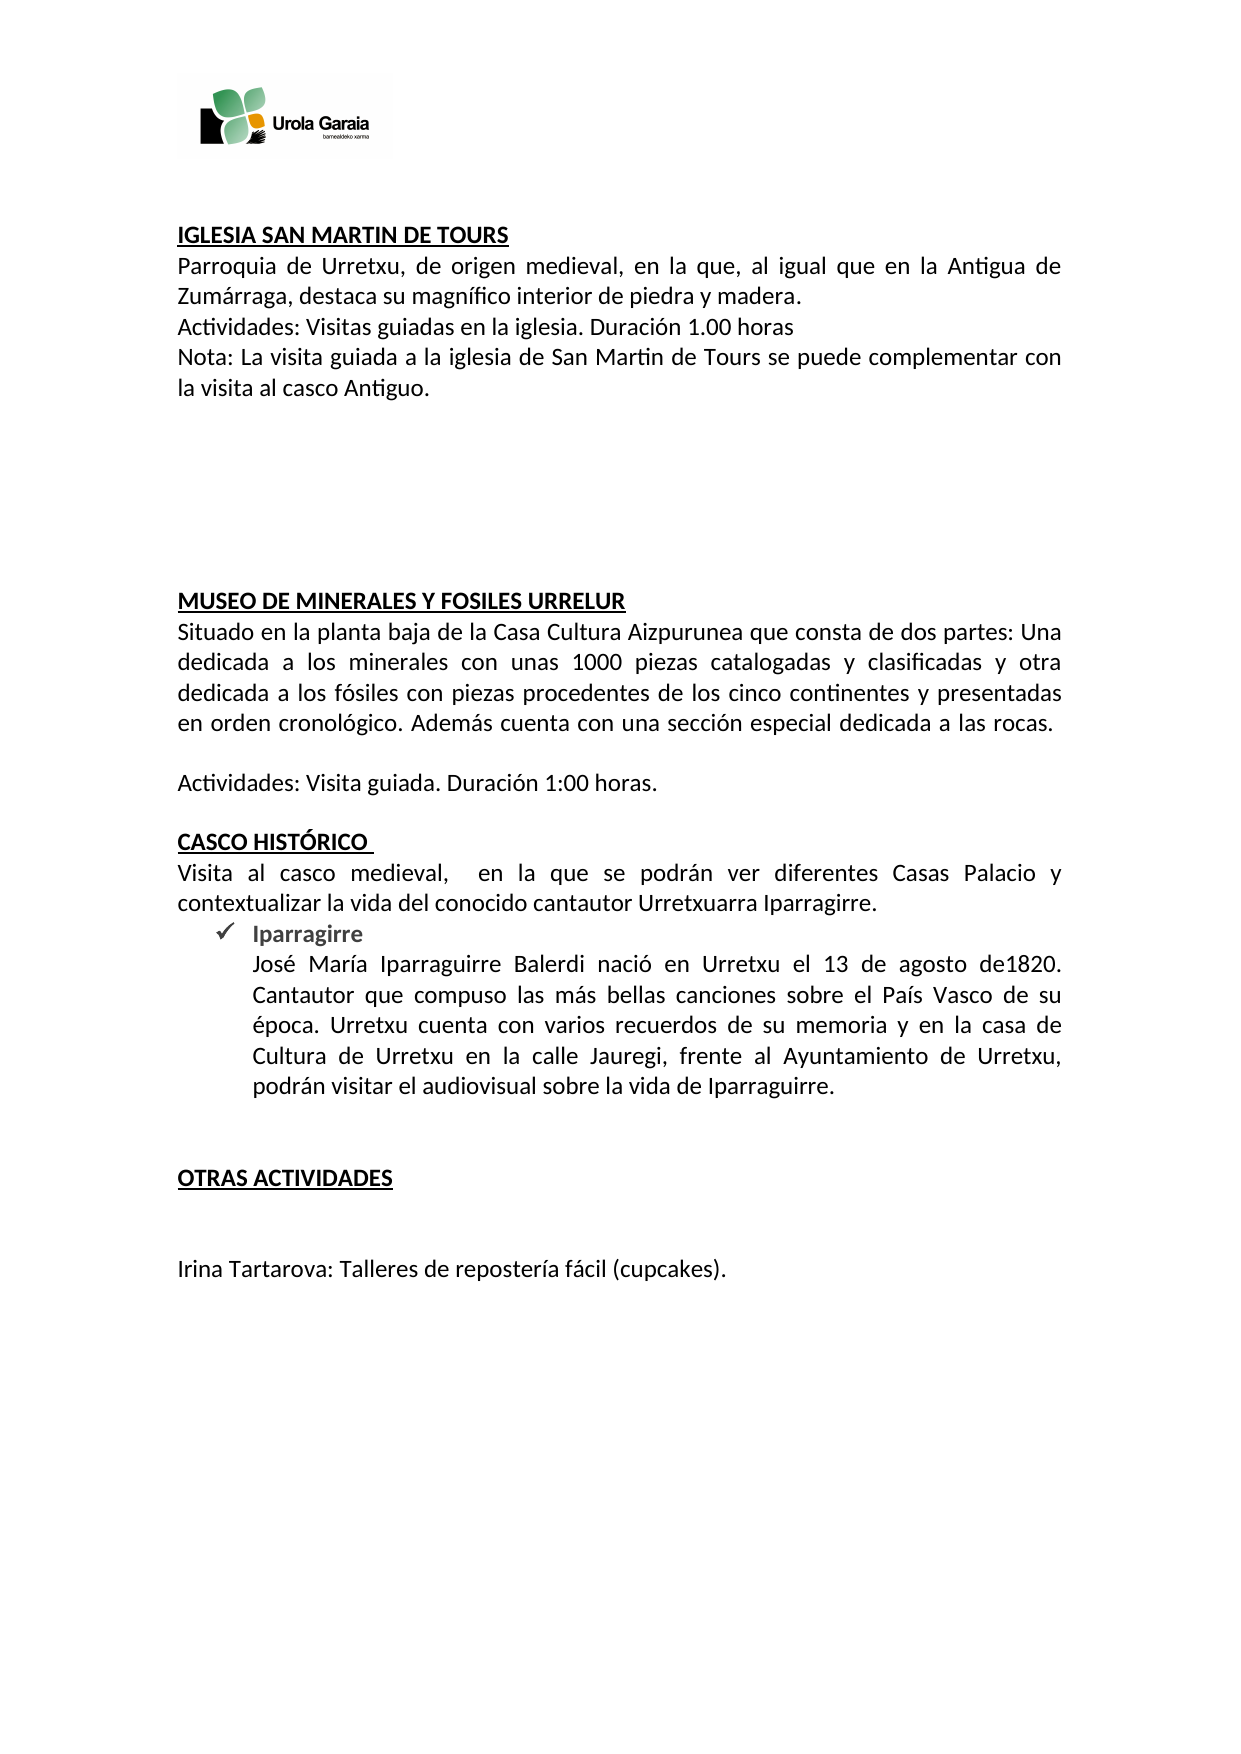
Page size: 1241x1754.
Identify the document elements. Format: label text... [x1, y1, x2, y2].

text Visita al casco medieval, en la que se podrán ver diferentes Casas Palacio y contextualizar la vida del conocido cantautor Urretxuarra Iparragirre. [177, 857, 1063, 918]
text Actividades: Visita guiada. Duración 1:00 horas. [177, 767, 1063, 826]
text Situado en la planta baja de la Casa Cultura Aizpurunea que consta de dos partes: Una dedicada a los minerales con unas 1000 piezas catalogadas y clasificadas y otra dedicada a los fósiles con piezas procedentes de los cinco continentes y presentadas en orden cronológico. Además cuenta con una sección especial dedicada a las rocas. [177, 616, 1063, 767]
text OTRAS ACTIVIDADES [177, 1162, 1063, 1192]
picture [177, 73, 393, 159]
list José María Iparraguirre Balerdi nació en Urretxu el 13 de agosto de1820. Cantautor que compuso las más bellas canciones sobre el País Vasco de su época. Urretxu cuenta con varios recuerdos de su memoria y en la casa de Cultura de Urretxu en la calle Jauregi, frente al Ayuntamiento de Urretxu, podrán visitar el audiovisual sobre la vida de Iparraguirre. [252, 948, 1063, 1101]
text Irina Tartarova: Talleres de repostería fácil (cupcakes). [177, 1253, 1063, 1284]
text Parroquia de Urretxu, de origen medieval, en la que, al igual que en la Antigua de Zumárraga, destaca su magnífico interior de piedra y madera. [177, 250, 1063, 311]
text CASCO HISTÓRICO [177, 826, 1063, 857]
text Nota: La visita guiada a la iglesia de San Martin de Tours se puede complementar con la visita al casco Antiguo. [177, 341, 1063, 402]
text Actividades: Visitas guiadas en la iglesia. Duración 1.00 horas [177, 311, 1063, 341]
text MUSEO DE MINERALES Y FOSILES URRELUR [177, 586, 1063, 616]
list Iparragirre [215, 918, 1063, 948]
text IGLESIA SAN MARTIN DE TOURS [177, 219, 1063, 250]
